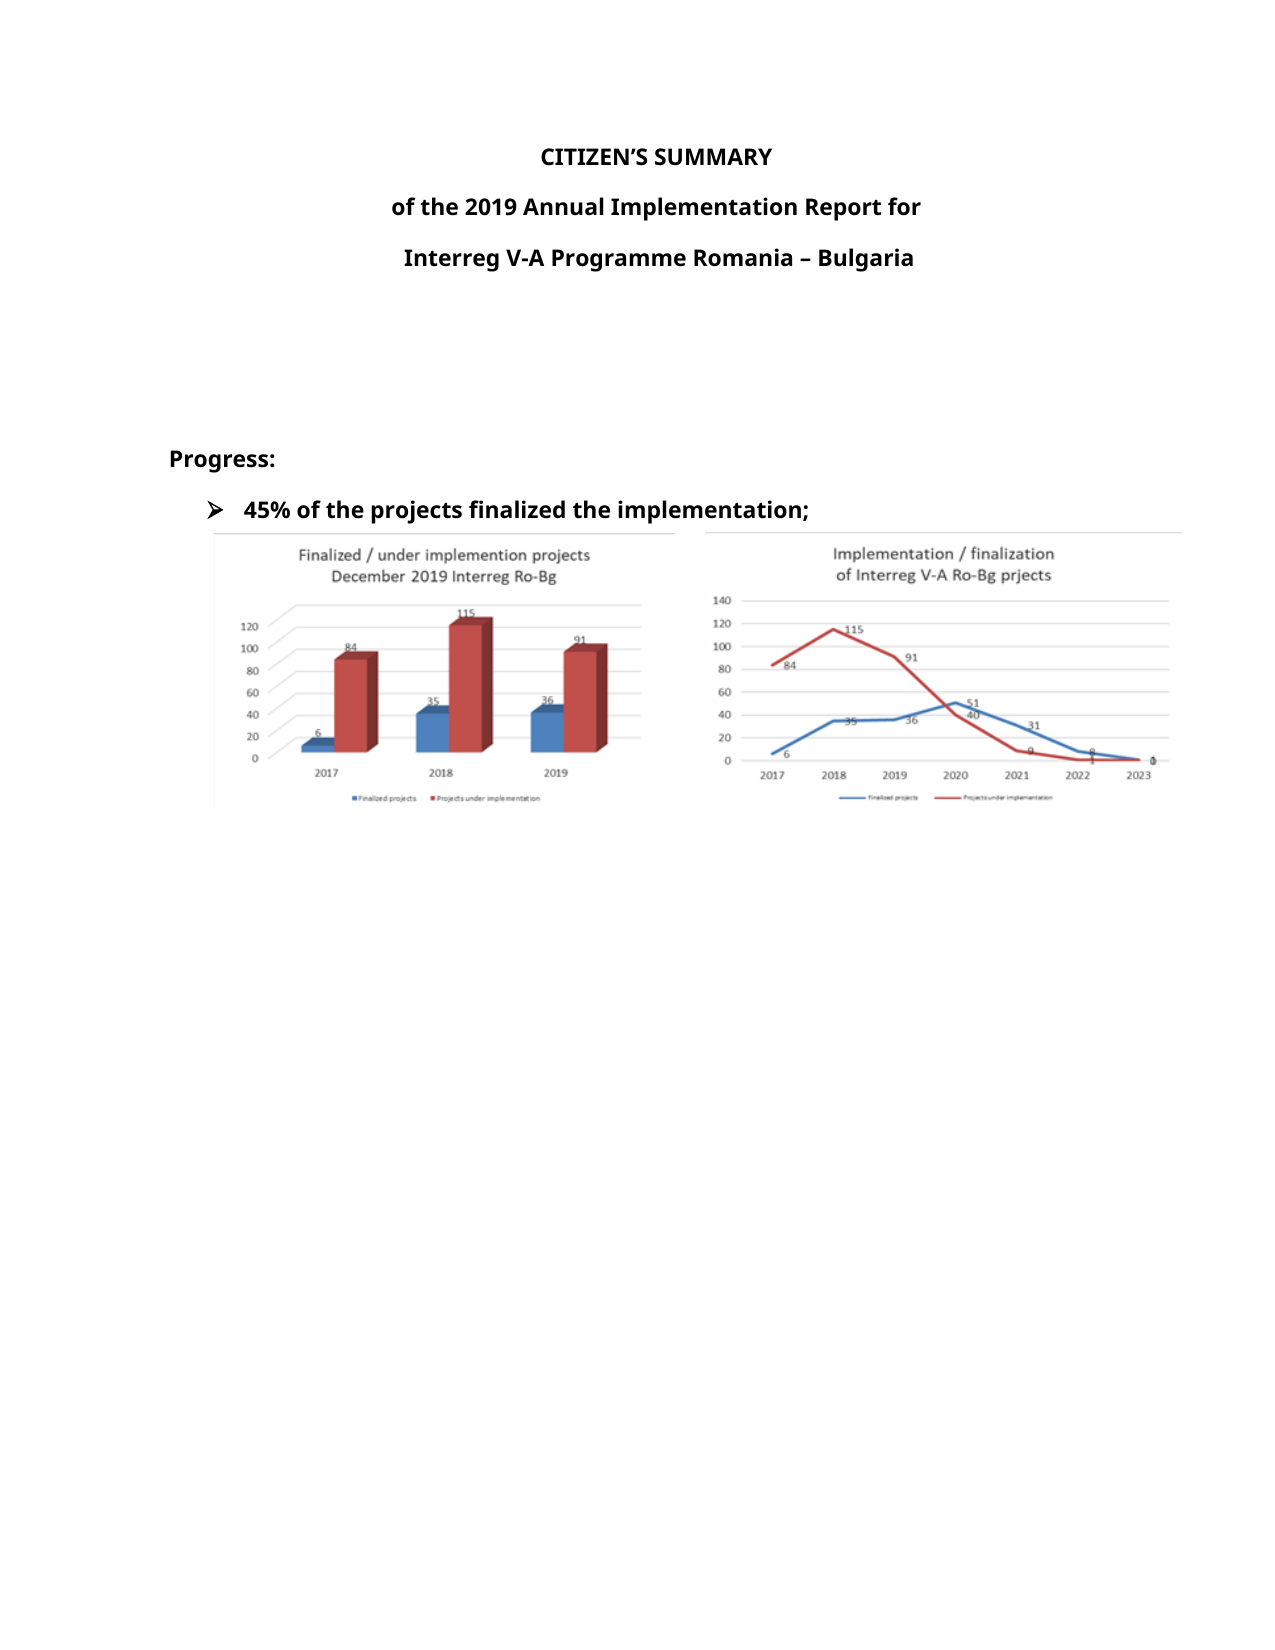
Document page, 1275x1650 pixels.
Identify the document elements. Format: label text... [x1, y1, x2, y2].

picture [212, 532, 674, 811]
text of the 2019 Annual Implementation Report for [169, 191, 1144, 222]
text Progress: [169, 443, 1144, 474]
list 45% of the projects finalized the implementation; [206, 493, 1144, 525]
text Interreg V-A Programme Romania – Bulgaria [169, 241, 1144, 273]
picture [703, 532, 1181, 810]
text CITIZEN’S SUMMARY [169, 141, 1144, 172]
